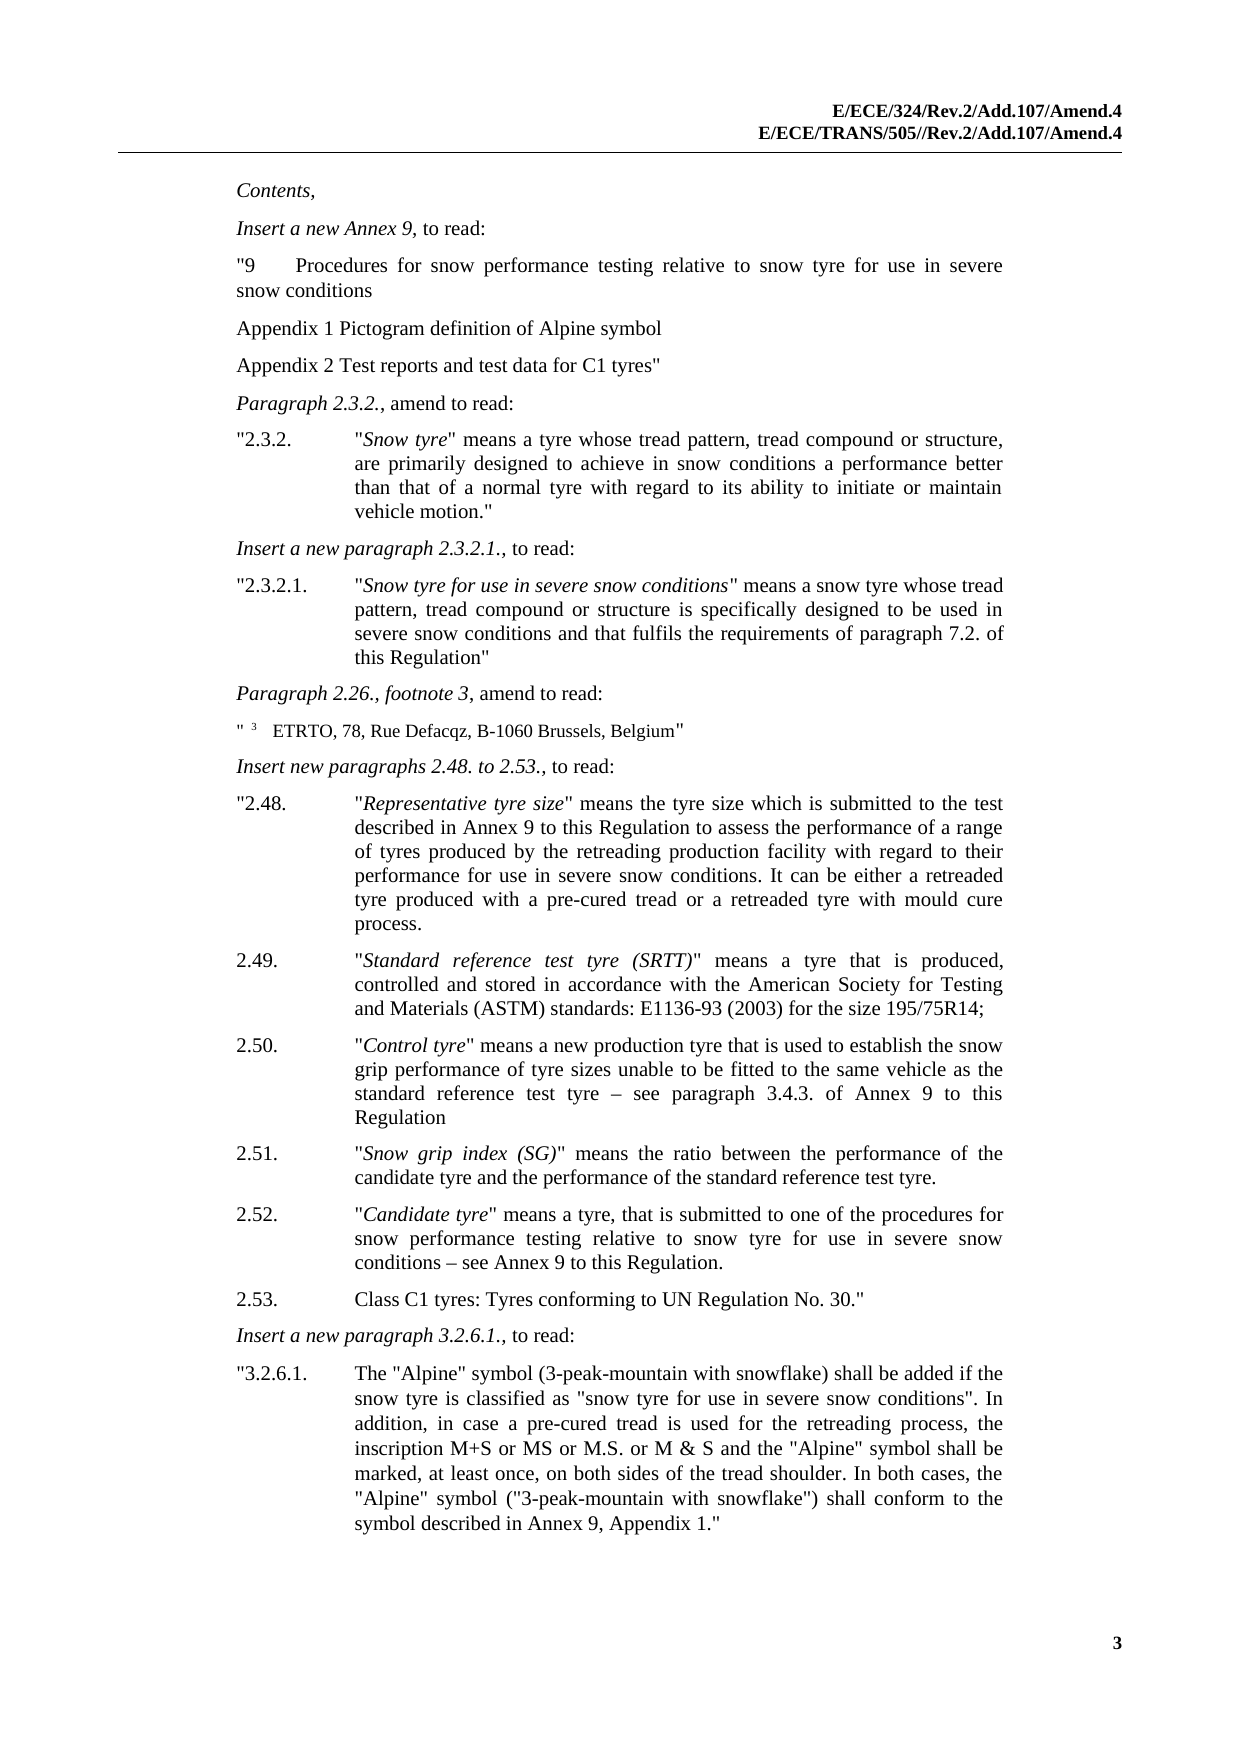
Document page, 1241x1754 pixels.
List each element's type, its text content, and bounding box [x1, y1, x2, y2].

text 2.49. "Standard reference test tyre (SRTT)" means a tyre that is produced, controlled and stored in accordance with the American Society for Testing and Materials (ASTM) standards: E1136-93 (2003) for the size 195/75R14; [236, 948, 1004, 1020]
text " 3 ETRTO, 78, Rue Defacqz, B-1060 Brussels, Belgium" [236, 718, 1004, 742]
text Insert a new paragraph 3.2.6.1., to read: [236, 1323, 1004, 1347]
text 2.53. Class C1 tyres: Tyres conforming to UN Regulation No. 30." [236, 1287, 1004, 1311]
text Insert a new paragraph 2.3.2.1., to read: [236, 536, 1004, 560]
text "2.3.2. "Snow tyre" means a tyre whose tread pattern, tread compound or structure, are primarily designed to achieve in snow conditions a performance better than that of a normal tyre with regard to its ability to initiate or maintain vehicle motion." [236, 427, 1004, 523]
text Appendix 1 Pictogram definition of Alpine symbol [236, 315, 1004, 340]
text Paragraph 2.26., footnote 3, amend to read: [236, 681, 1004, 705]
text "2.48. "Representative tyre size" means the tyre size which is submitted to the test described in Annex 9 to this Regulation to assess the performance of a range of tyres produced by the retreading production facility with regard to their performance for use in severe snow conditions. It can be either a retreaded tyre produced with a pre-cured tread or a retreaded tyre with mould cure process. [236, 791, 1004, 935]
text Contents, [236, 177, 1004, 202]
text "3.2.6.1. The "Alpine" symbol (3-peak-mountain with snowflake) shall be added if the snow tyre is classified as "snow tyre for use in severe snow conditions". In addition, in case a pre-cured tread is used for the retreading process, the inscription M+S or MS or M.S. or M & S and the "Alpine" symbol shall be marked, at least once, on both sides of the tread shoulder. In both cases, the "Alpine" symbol ("3-peak-mountain with snowflake") shall conform to the symbol described in Annex 9, Appendix 1." [236, 1360, 1004, 1535]
text Appendix 2 Test reports and test data for C1 tyres" [236, 352, 1004, 377]
text "9 Procedures for snow performance testing relative to snow tyre for use in severe snow conditions [236, 252, 1004, 302]
text "2.3.2.1. "Snow tyre for use in severe snow conditions" means a snow tyre whose tread pattern, tread compound or structure is specifically designed to be used in severe snow conditions and that fulfils the requirements of paragraph 7.2. of this Regulation" [236, 572, 1004, 669]
text Insert new paragraphs 2.48. to 2.53., to read: [236, 754, 1004, 778]
text 2.52. "Candidate tyre" means a tyre, that is submitted to one of the procedures for snow performance testing relative to snow tyre for use in severe snow conditions – see Annex 9 to this Regulation. [236, 1202, 1004, 1274]
text 2.50. "Control tyre" means a new production tyre that is used to establish the snow grip performance of tyre sizes unable to be fitted to the same vehicle as the standard reference test tyre – see paragraph 3.4.3. of Annex 9 to this Regulation [236, 1032, 1004, 1129]
text Insert a new Annex 9, to read: [236, 215, 1004, 240]
text Paragraph 2.3.2., amend to read: [236, 390, 1004, 415]
text 2.51. "Snow grip index (SG)" means the ratio between the performance of the candidate tyre and the performance of the standard reference test tyre. [236, 1141, 1004, 1189]
